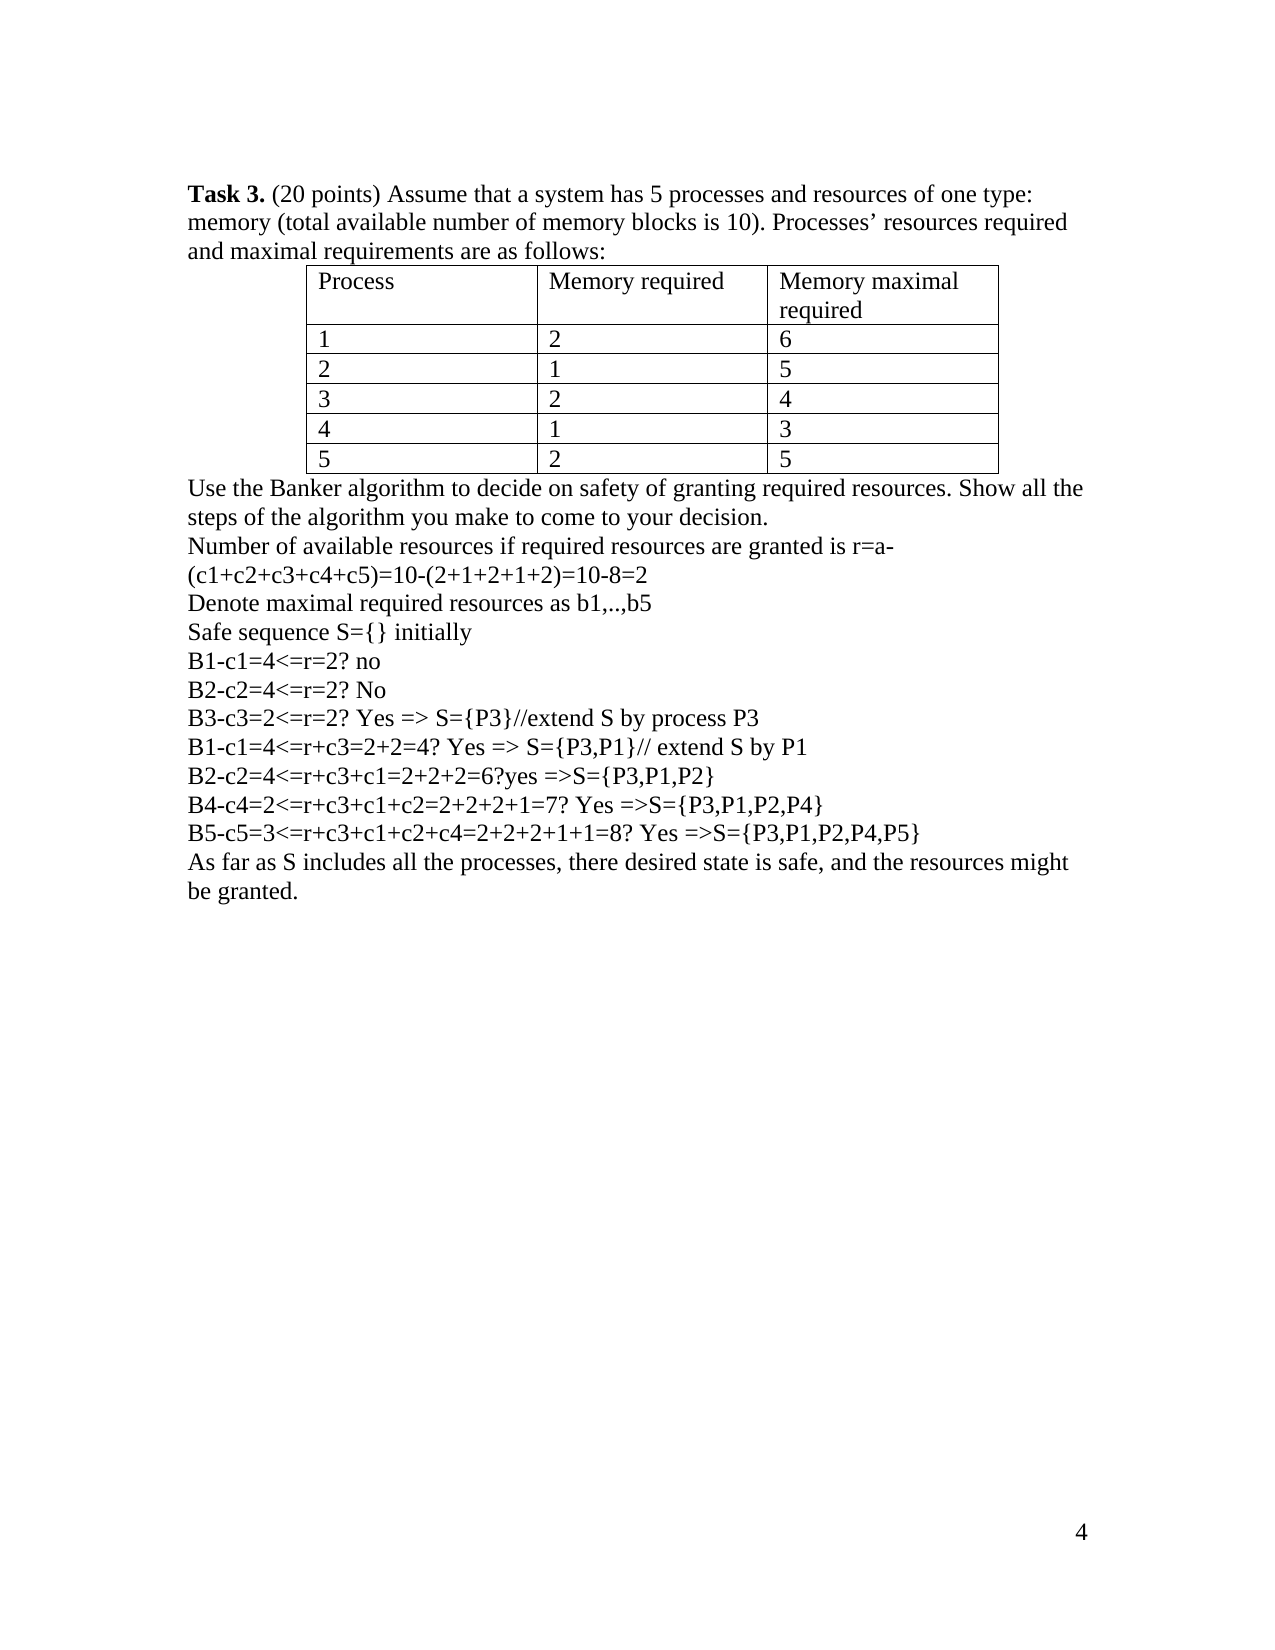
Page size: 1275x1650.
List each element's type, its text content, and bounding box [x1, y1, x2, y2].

list B1-c1=4<=r+c3=2+2=4? Yes => S={P3,P1}// extend S by P1 [187, 732, 1087, 761]
table_header Process [307, 266, 537, 323]
table_cell 2 [538, 384, 767, 413]
table_cell 6 [768, 325, 998, 353]
list B3-c3=2<=r=2? Yes => S={P3}//extend S by process P3 [187, 703, 1087, 732]
text Use the Banker algorithm to decide on safety of granting required resources. Show all the steps of the algorithm you make to come to your decision. [187, 473, 1087, 531]
table_cell 1 [307, 325, 537, 353]
table_cell 1 [538, 414, 767, 443]
table_cell 4 [307, 414, 537, 443]
table_cell 5 [307, 444, 537, 472]
list B2-c2=4<=r+c3+c1=2+2+2=6?yes =>S={P3,P1,P2} [187, 761, 1087, 790]
table_cell 2 [538, 444, 767, 472]
table_header Memory required [538, 266, 767, 323]
table_cell 3 [768, 414, 998, 443]
list B2-c2=4<=r=2? No [187, 675, 1087, 703]
text Task 3. (20 points) Assume that a system has 5 processes and resources of one type: memory (total available number of memory blocks is 10). Processes’ resources required and maximal requirements are as follows: [187, 179, 1087, 265]
table_cell 5 [768, 444, 998, 472]
list As far as S includes all the processes, there desired state is safe, and the resources might be granted. [187, 847, 1087, 905]
list Denote maximal required resources as b1,..,b5 [187, 588, 1087, 617]
table_cell 4 [768, 384, 998, 413]
list Number of available resources if required resources are granted is r=a-(c1+c2+c3+c4+c5)=10-(2+1+2+1+2)=10-8=2 [187, 531, 1087, 588]
table_cell 1 [538, 354, 767, 383]
table_cell 2 [538, 325, 767, 353]
list B1-c1=4<=r=2? no [187, 646, 1087, 675]
table_cell 2 [307, 354, 537, 383]
table_header Memory maximal required [768, 266, 998, 323]
list B5-c5=3<=r+c3+c1+c2+c4=2+2+2+1+1=8? Yes =>S={P3,P1,P2,P4,P5} [187, 818, 1087, 847]
table_cell 3 [307, 384, 537, 413]
list Safe sequence S={} initially [187, 617, 1087, 646]
table_cell 5 [768, 354, 998, 383]
list B4-c4=2<=r+c3+c1+c2=2+2+2+1=7? Yes =>S={P3,P1,P2,P4} [187, 790, 1087, 818]
